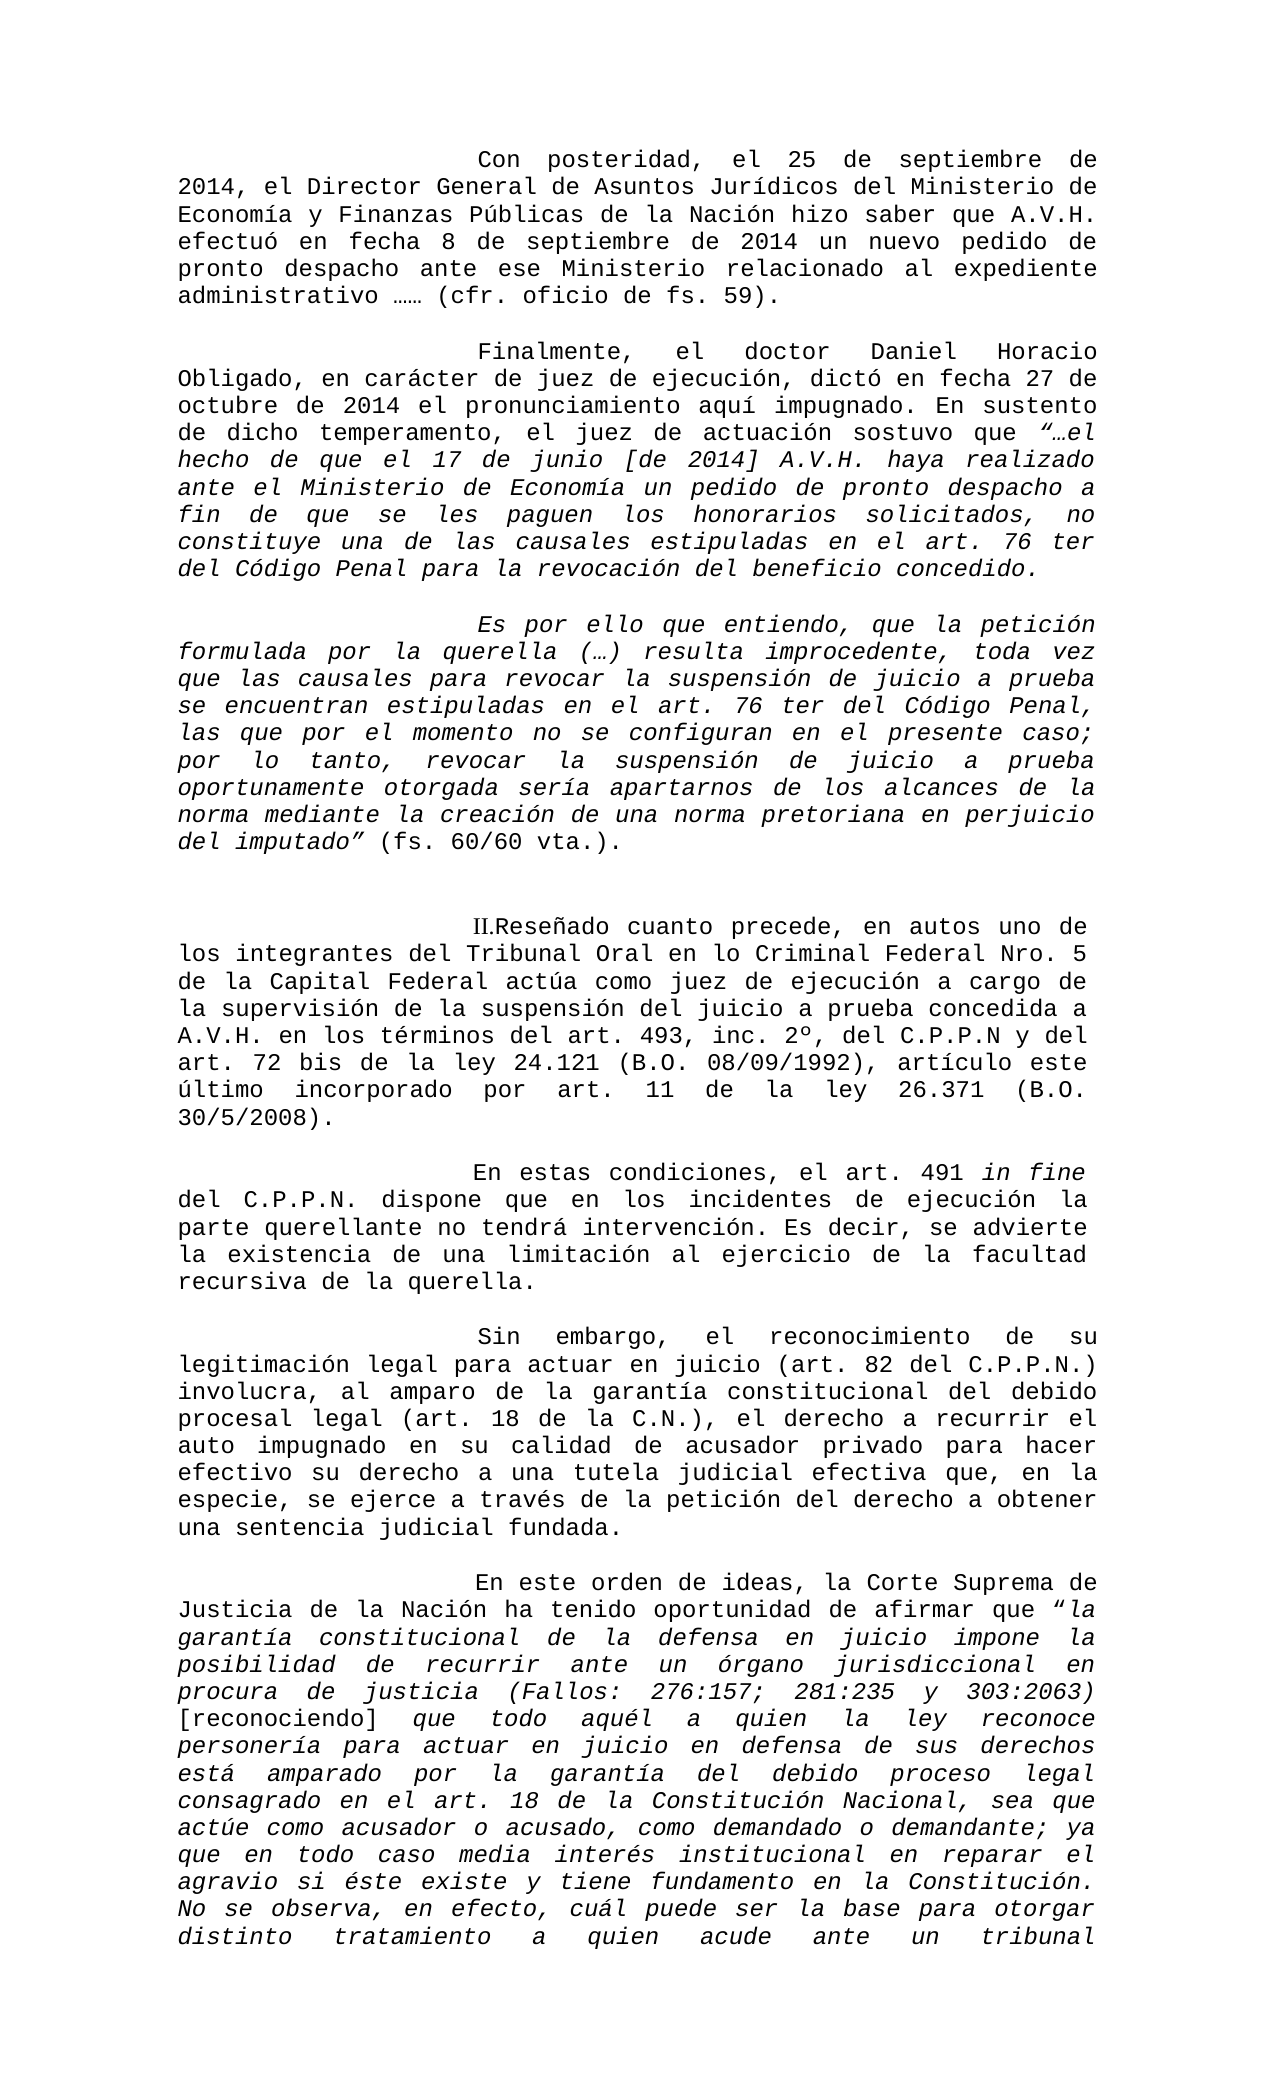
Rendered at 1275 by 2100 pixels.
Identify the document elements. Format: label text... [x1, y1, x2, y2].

text Finalmente, el doctor Daniel Horacio Obligado, en carácter de juez de ejecución, dictó en fecha 27 de octubre de 2014 el pronunciamiento aquí impugnado. En sustento de dicho temperamento, el juez de actuación sostuvo que “…el hecho de que el 17 de junio [de 2014] A.V.H. haya realizado ante el Ministerio de Economía un pedido de pronto despacho a fin de que se les paguen los honorarios solicitados, no constituye una de las causales estipuladas en el art. 76 ter del Código Penal para la revocación del beneficio concedido. [177, 339, 1098, 584]
text Sin embargo, el reconocimiento de su legitimación legal para actuar en juicio (art. 82 del C.P.P.N.) involucra, al amparo de la garantía constitucional del debido procesal legal (art. 18 de la C.N.), el derecho a recurrir el auto impugnado en su calidad de acusador privado para hacer efectivo su derecho a una tutela judicial efectiva que, en la especie, se ejerce a través de la petición del derecho a obtener una sentencia judicial fundada. [177, 1325, 1098, 1542]
text En estas condiciones, el art. 491 in fine del C.P.P.N. dispone que en los incidentes de ejecución la parte querellante no tendrá intervención. Es decir, se advierte la existencia de una limitación al ejercicio de la facultad recursiva de la querella. [177, 1161, 1088, 1296]
text II.Reseñado cuanto precede, en autos uno de los integrantes del Tribunal Oral en lo Criminal Federal Nro. 5 de la Capital Federal actúa como juez de ejecución a cargo de la supervisión de la suspensión del juicio a prueba concedida a A.V.H. en los términos del art. 493, inc. 2º, del C.P.P.N y del art. 72 bis de la ley 24.121 (B.O. 08/09/1992), artículo este último incorporado por art. 11 de la ley 26.371 (B.O. 30/5/2008). [177, 912, 1088, 1132]
text Con posteridad, el 25 de septiembre de 2014, el Director General de Asuntos Jurídicos del Ministerio de Economía y Finanzas Públicas de la Nación hizo saber que A.V.H. efectuó en fecha 8 de septiembre de 2014 un nuevo pedido de pronto despacho ante ese Ministerio relacionado al expediente administrativo …… (cfr. oficio de fs. 59). [177, 148, 1098, 311]
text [177, 1571, 1098, 1951]
text Es por ello que entiendo, que la petición formulada por la querella (…) resulta improcedente, toda vez que las causales para revocar la suspensión de juicio a prueba se encuentran estipuladas en el art. 76 ter del Código Penal, las que por el momento no se configuran en el presente caso; por lo tanto, revocar la suspensión de juicio a prueba oportunamente otorgada sería apartarnos de los alcances de la norma mediante la creación de una norma pretoriana en perjuicio del imputado” (fs. 60/60 vta.). [177, 612, 1098, 857]
